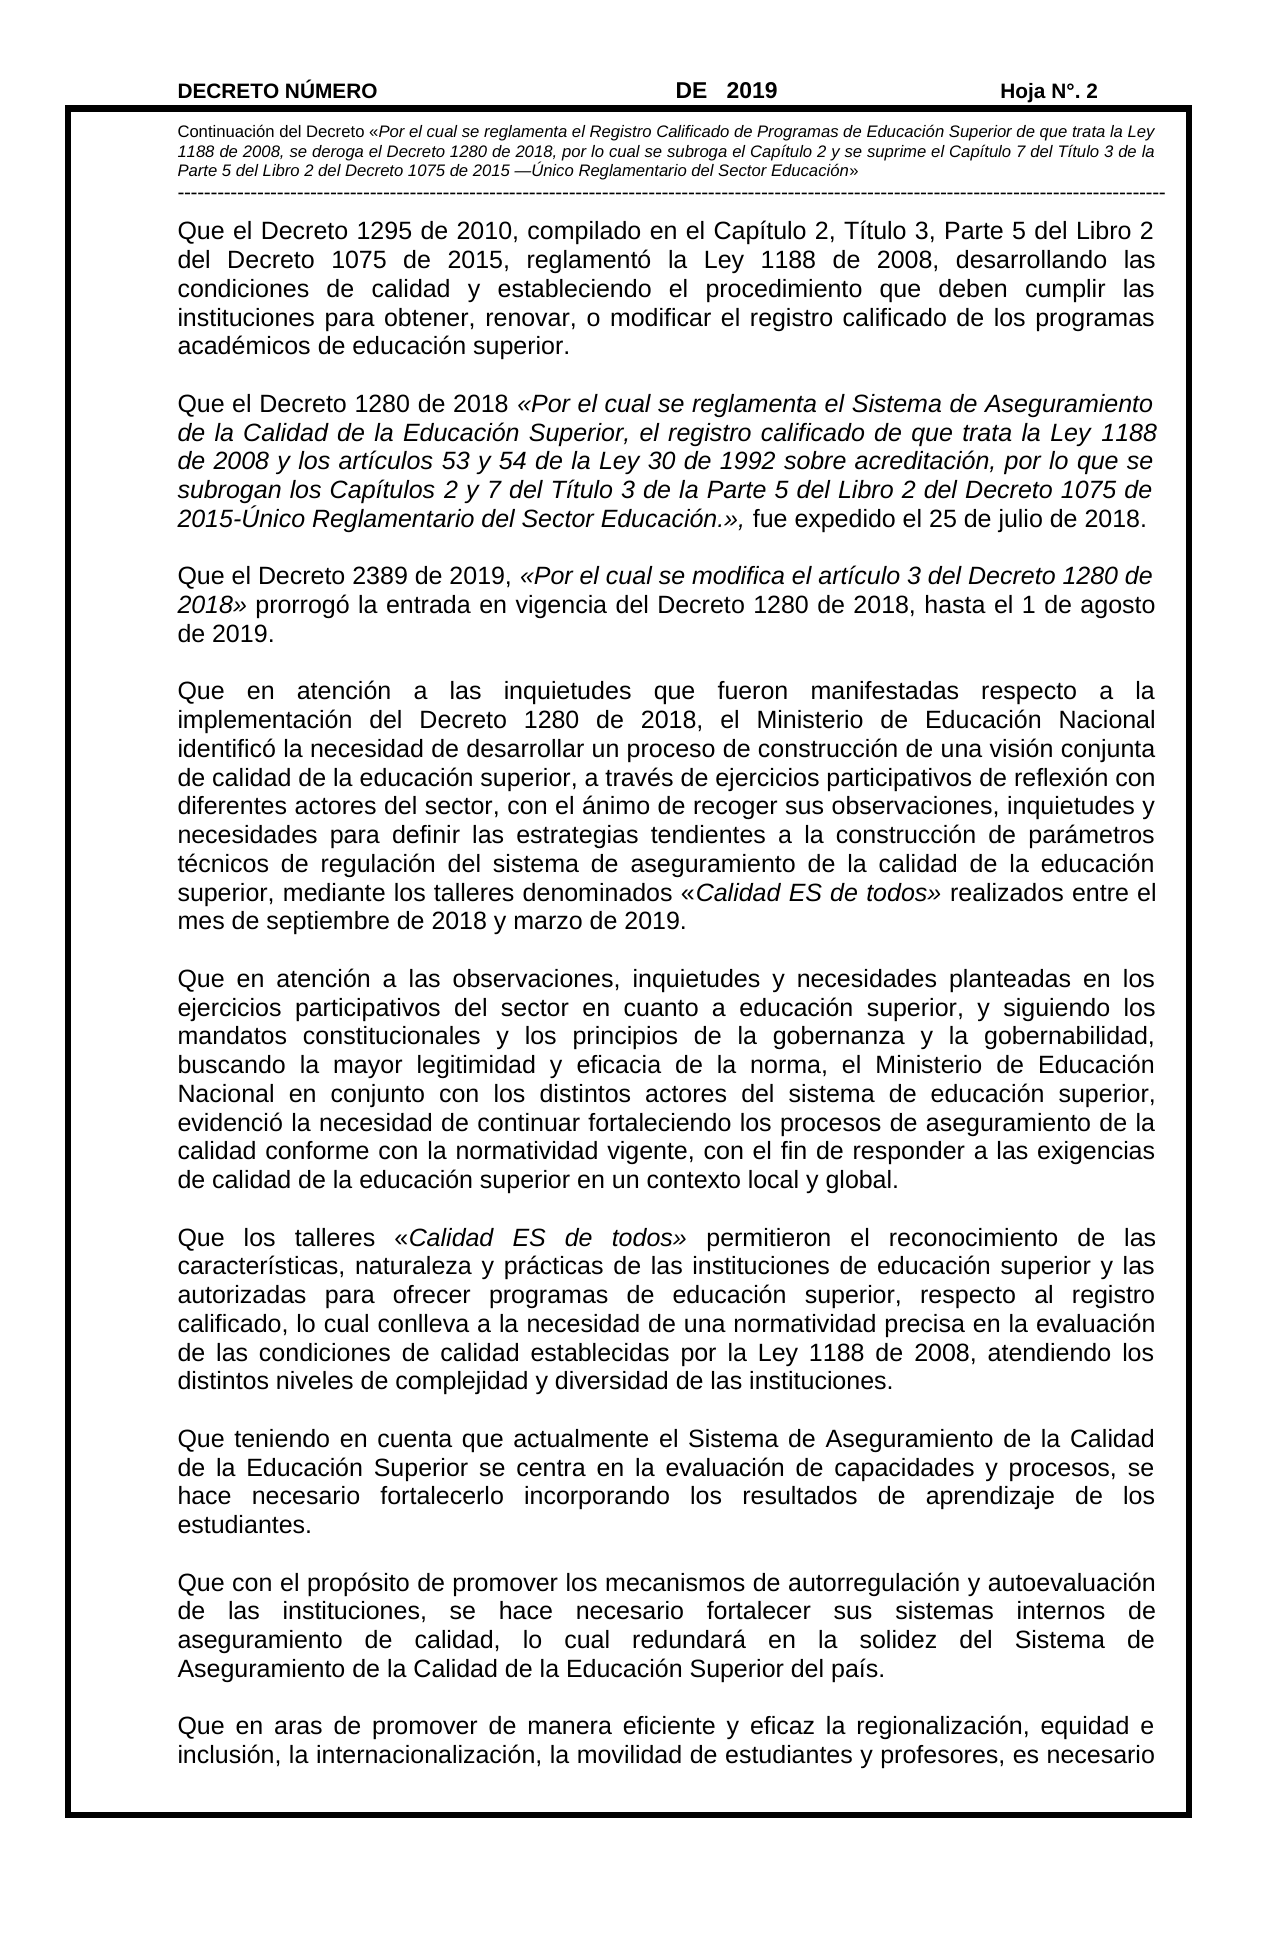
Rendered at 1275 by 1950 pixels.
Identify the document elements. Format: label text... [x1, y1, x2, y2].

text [177, 1711, 1157, 1769]
text Que el Decreto 2389 de 2019, «Por el cual se modifica el artículo 3 del Decreto 1280 de 2018» prorrogó la entrada en vigencia del Decreto 1280 de 2018, hasta el 1 de agosto de 2019. [177, 561, 1157, 647]
text Que los talleres «Calidad ES de todos» permitieron el reconocimiento de las características, naturaleza y prácticas de las instituciones de educación superior y las autorizadas para ofrecer programas de educación superior, respecto al registro calificado, lo cual conlleva a la necesidad de una normatividad precisa en la evaluación de las condiciones de calidad establecidas por la Ley 1188 de 2008, atendiendo los distintos niveles de complejidad y diversidad de las instituciones. [177, 1222, 1157, 1395]
text Que en atención a las inquietudes que fueron manifestadas respecto a la implementación del Decreto 1280 de 2018, el Ministerio de Educación Nacional identificó la necesidad de desarrollar un proceso de construcción de una visión conjunta de calidad de la educación superior, a través de ejercicios participativos de reflexión con diferentes actores del sector, con el ánimo de recoger sus observaciones, inquietudes y necesidades para definir las estrategias tendientes a la construcción de parámetros técnicos de regulación del sistema de aseguramiento de la calidad de la educación superior, mediante los talleres denominados «Calidad ES de todos» realizados entre el mes de septiembre de 2018 y marzo de 2019. [177, 676, 1157, 935]
text Que el Decreto 1280 de 2018 «Por el cual se reglamenta el Sistema de Aseguramiento de la Calidad de la Educación Superior, el registro calificado de que trata la Ley 1188 de 2008 y los artículos 53 y 54 de la Ley 30 de 1992 sobre acreditación, por lo que se subrogan los Capítulos 2 y 7 del Título 3 de la Parte 5 del Libro 2 del Decreto 1075 de 2015-Único Reglamentario del Sector Educación.», fue expedido el 25 de julio de 2018. [177, 389, 1157, 532]
text Que el Decreto 1295 de 2010, compilado en el Capítulo 2, Título 3, Parte 5 del Libro 2 del Decreto 1075 de 2015, reglamentó la Ley 1188 de 2008, desarrollando las condiciones de calidad y estableciendo el procedimiento que deben cumplir las instituciones para obtener, renovar, o modificar el registro calificado de los programas académicos de educación superior. [177, 216, 1157, 360]
text Que con el propósito de promover los mecanismos de autorregulación y autoevaluación de las instituciones, se hace necesario fortalecer sus sistemas internos de aseguramiento de calidad, lo cual redundará en la solidez del Sistema de Aseguramiento de la Calidad de la Educación Superior del país. [177, 1567, 1157, 1682]
text Que teniendo en cuenta que actualmente el Sistema de Aseguramiento de la Calidad de la Educación Superior se centra en la evaluación de capacidades y procesos, se hace necesario fortalecerlo incorporando los resultados de aprendizaje de los estudiantes. [177, 1424, 1157, 1539]
text Que en atención a las observaciones, inquietudes y necesidades planteadas en los ejercicios participativos del sector en cuanto a educación superior, y siguiendo los mandatos constitucionales y los principios de la gobernanza y la gobernabilidad, buscando la mayor legitimidad y eficacia de la norma, el Ministerio de Educación Nacional en conjunto con los distintos actores del sistema de educación superior, evidenció la necesidad de continuar fortaleciendo los procesos de aseguramiento de la calidad conforme con la normatividad vigente, con el fin de responder a las exigencias de calidad de la educación superior en un contexto local y global. [177, 964, 1157, 1194]
